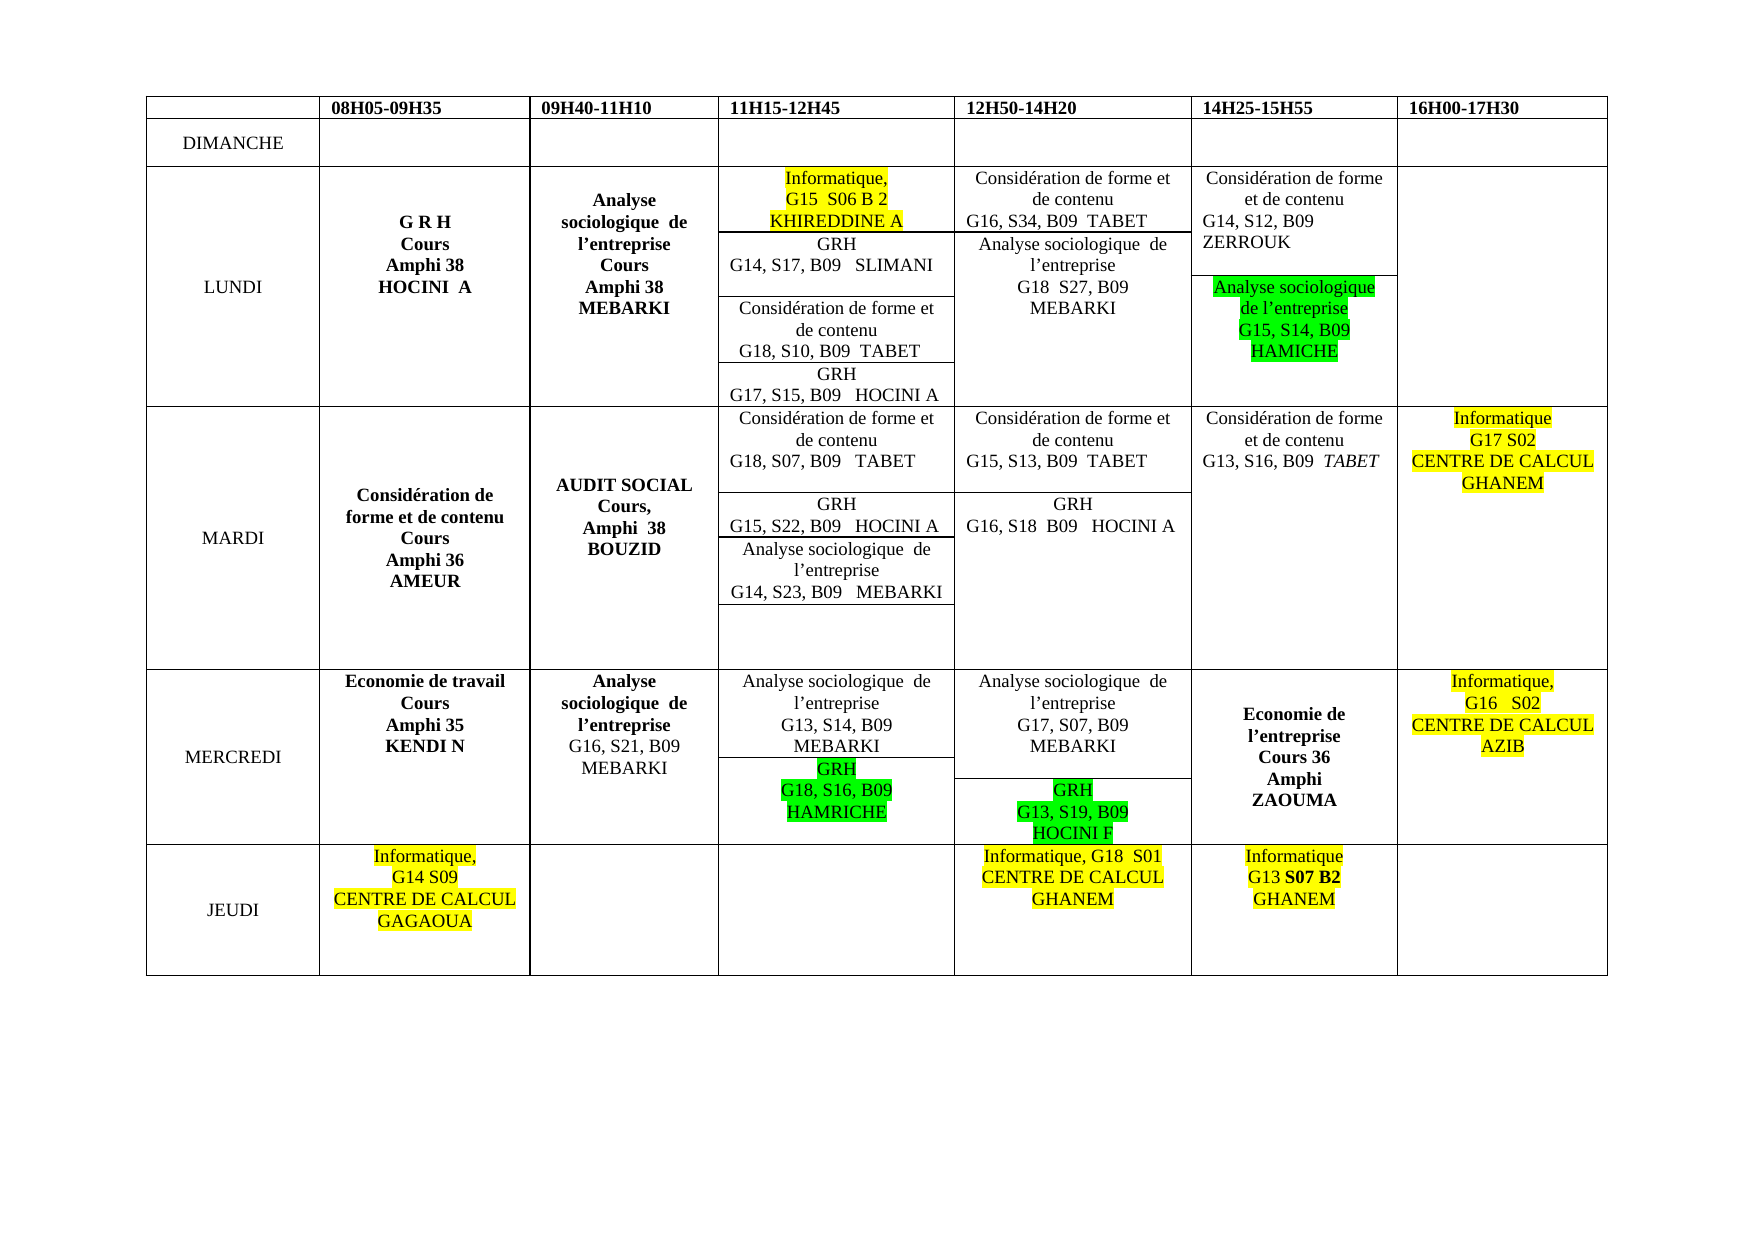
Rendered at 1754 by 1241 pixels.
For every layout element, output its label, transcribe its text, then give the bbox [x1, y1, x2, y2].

table_cell [1398, 167, 1607, 406]
table_header 09H40-11H10 [531, 97, 718, 118]
table_header [147, 97, 319, 118]
table_cell [719, 119, 954, 166]
table_cell GRH G17, S15, B09 HOCINI A [719, 363, 954, 406]
table_cell Considération de forme et de contenu Cours Amphi 36 AMEUR [320, 407, 529, 669]
table_cell Informatique, G15 S06 B 2 KHIREDDINE A [888, 167, 954, 231]
table_cell GRH G13, S19, B09 HOCINI F [955, 779, 1053, 844]
table_cell Analyse sociologique de l’entreprise G13, S14, B09 MEBARKI [719, 670, 954, 757]
table_cell [1192, 119, 1397, 166]
table_cell GRH G16, S18 B09 HOCINI A [955, 493, 1191, 669]
table_cell [719, 605, 954, 669]
table_header 14H25-15H55 [1192, 97, 1397, 118]
table_cell Informatique, G15 S06 B 2 KHIREDDINE A [719, 167, 786, 231]
table_cell LUNDI [147, 167, 319, 406]
table_cell DIMANCHE [147, 119, 319, 166]
table_cell [1398, 845, 1607, 974]
table_cell MERCREDI [147, 670, 319, 844]
table_cell [719, 845, 954, 974]
table_cell Considération de forme et de contenu G16, S34, B09 TABET [955, 167, 1191, 231]
table_cell JEUDI [147, 845, 319, 974]
table_cell Considération de forme et de contenu G14, S12, B09 ZERROUK [1192, 167, 1397, 274]
table_cell [320, 119, 529, 166]
table_cell Informatique, G18 S01 CENTRE DE CALCUL GHANEM [955, 845, 1191, 974]
table_header 16H00-17H30 [1398, 97, 1607, 118]
table_cell MARDI [147, 407, 319, 669]
table_cell Analyse sociologique de l’entreprise Cours Amphi 38 MEBARKI [531, 167, 718, 406]
table_cell AUDIT SOCIAL Cours, Amphi 38 BOUZID [531, 407, 718, 669]
table_cell Economie de l’entreprise Cours 36 Amphi ZAOUMA [1192, 670, 1397, 844]
table_cell GRH G14, S17, B09 SLIMANI [719, 233, 954, 296]
table_cell [531, 845, 718, 974]
table_cell Considération de forme et de contenu G13, S16, B09 TABET [1192, 407, 1397, 669]
table_header 08H05-09H35 [320, 97, 529, 118]
table_cell Analyse sociologique de l’entreprise G18 S27, B09 MEBARKI [955, 233, 1191, 406]
table_cell Informatique, G16 S02 CENTRE DE CALCUL AZIB [1398, 670, 1607, 844]
table_cell Informatique, G14 S09 CENTRE DE CALCUL GAGAOUA [320, 845, 529, 974]
table_cell G R H Cours Amphi 38 HOCINI A [320, 167, 529, 406]
table_cell Considération de forme et de contenu G18, S07, B09 TABET [719, 407, 954, 492]
table_cell Analyse sociologique de l’entreprise G15, S14, B09 HAMICHE [1192, 276, 1397, 406]
table_header 11H15-12H45 [719, 97, 954, 118]
table_cell Analyse sociologique de l’entreprise G14, S23, B09 MEBARKI [719, 538, 954, 603]
table_cell Informatique G13 S07 B2 GHANEM [1192, 845, 1397, 974]
table_cell Analyse sociologique de l’entreprise G16, S21, B09 MEBARKI [531, 670, 718, 844]
table_cell Economie de travail Cours Amphi 35 KENDI N [320, 670, 529, 844]
table_cell Considération de forme et de contenu G15, S13, B09 TABET [955, 407, 1191, 492]
table_cell GRH G13, S19, B09 HOCINI F [1093, 779, 1191, 844]
table_cell [955, 119, 1191, 166]
table_cell Analyse sociologique de l’entreprise G17, S07, B09 MEBARKI [955, 670, 1191, 778]
table_cell GRH G18, S16, B09 HAMRICHE [719, 758, 954, 844]
table_cell [1398, 119, 1607, 166]
table_cell Informatique G17 S02 CENTRE DE CALCUL GHANEM [1398, 407, 1607, 669]
table_header 12H50-14H20 [955, 97, 1191, 118]
table_cell Considération de forme et de contenu G18, S10, B09 TABET [719, 297, 954, 362]
table_cell [531, 119, 718, 166]
table_cell GRH G15, S22, B09 HOCINI A [719, 493, 954, 536]
